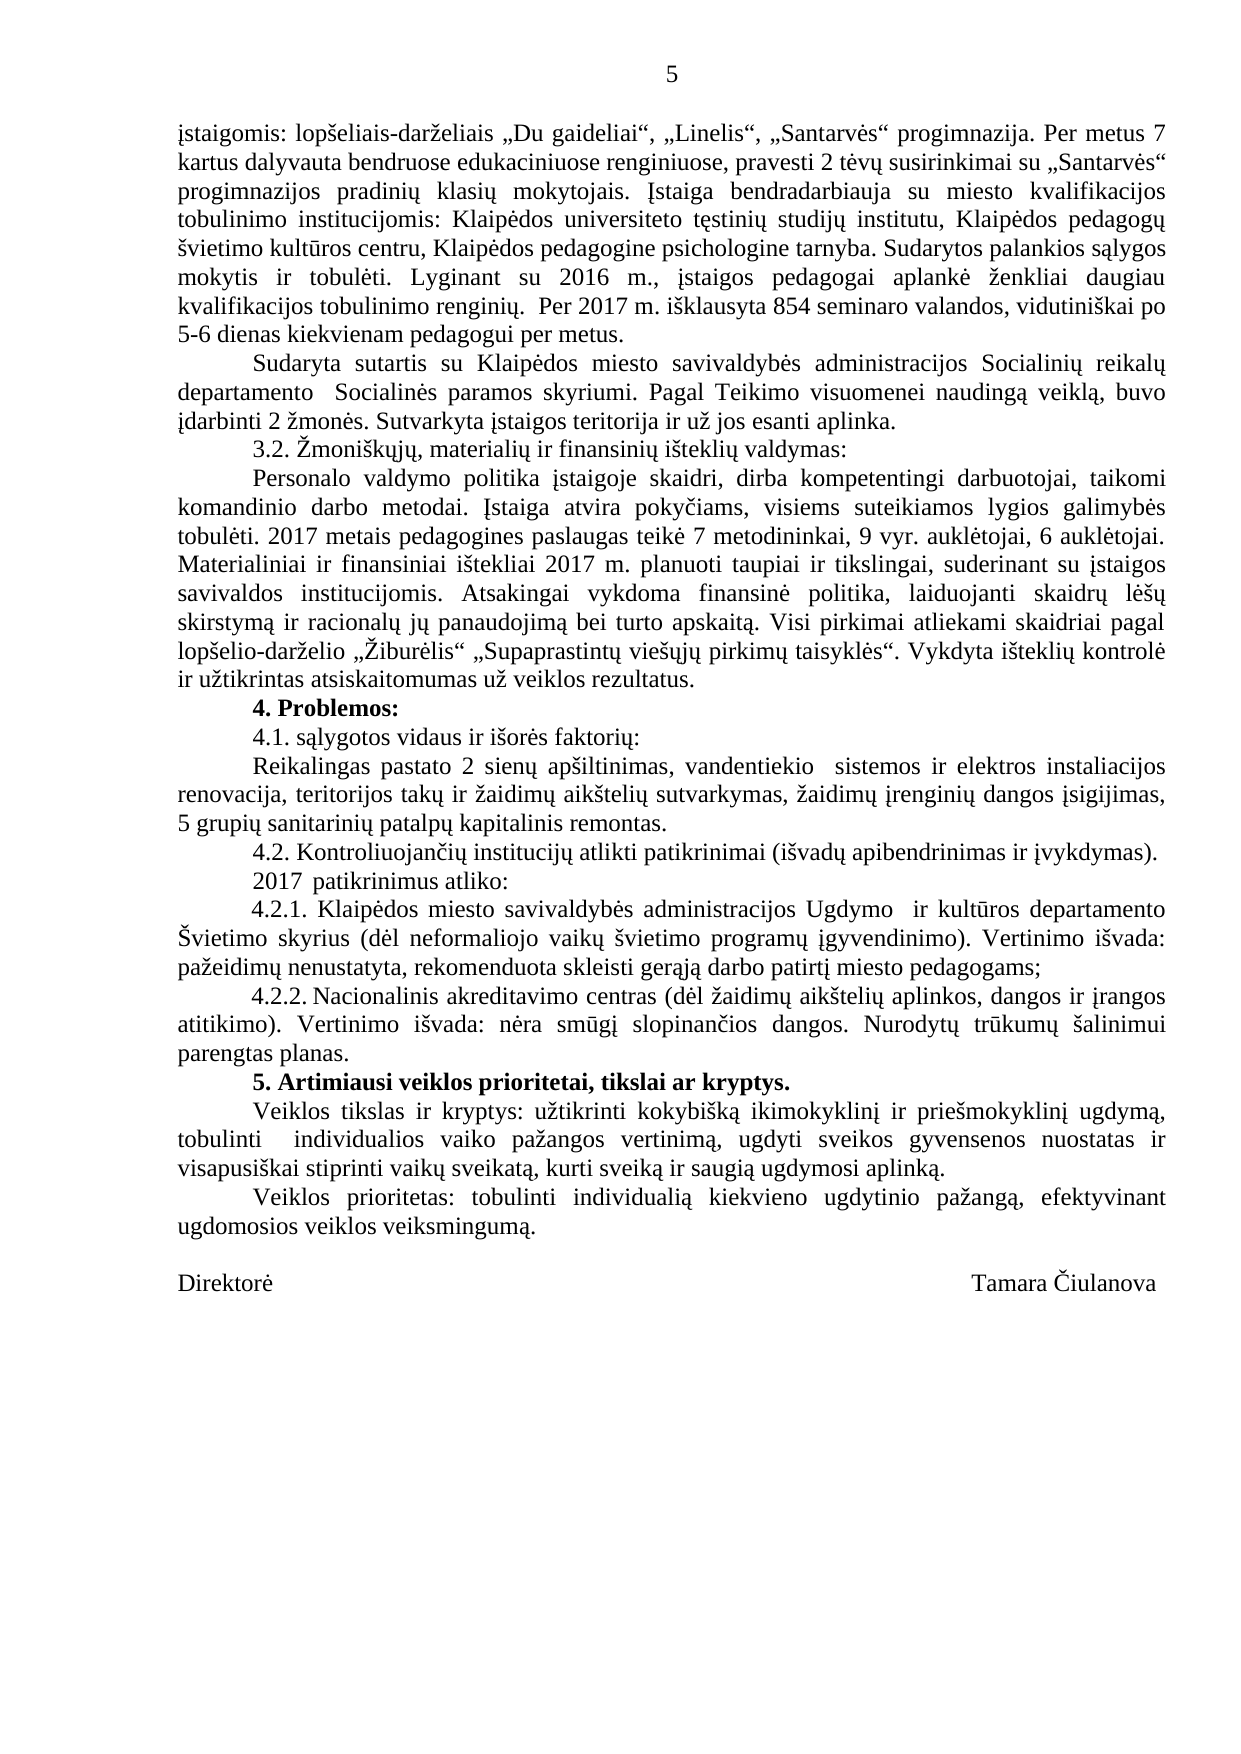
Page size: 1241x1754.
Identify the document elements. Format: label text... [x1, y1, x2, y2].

list patikrinimus atliko: [252, 866, 1167, 894]
text Reikalingas pastato 2 sienų apšiltinimas, vandentiekio sistemos ir elektros instaliacijos renovacija, teritorijos takų ir žaidimų aikštelių sutvarkymas, žaidimų įrenginių dangos įsigijimas, 5 grupių sanitarinių patalpų kapitalinis remontas. [177, 751, 1167, 837]
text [177, 118, 1167, 348]
text Sudaryta sutartis su Klaipėdos miesto savivaldybės administracijos Socialinių reikalų departamento Socialinės paramos skyriumi. Pagal Teikimo visuomenei naudingą veiklą, buvo įdarbinti 2 žmonės. Sutvarkyta įstaigos teritorija ir už jos esanti aplinka. [177, 348, 1167, 434]
text Personalo valdymo politika įstaigoje skaidri, dirba kompetentingi darbuotojai, taikomi komandinio darbo metodai. Įstaiga atvira pokyčiams, visiems suteikiamos lygios galimybės tobulėti. 2017 metais pedagogines paslaugas teikė 7 metodininkai, 9 vyr. auklėtojai, 6 auklėtojai. Materialiniai ir finansiniai ištekliai 2017 m. planuoti taupiai ir tikslingai, suderinant su įstaigos savivaldos institucijomis. Atsakingai vykdoma finansinė politika, laiduojanti skaidrų lėšų skirstymą ir racionalų jų panaudojimą bei turto apskaitą. Visi pirkimai atliekami skaidriai pagal lopšelio-darželio „Žiburėlis“ „Supaprastintų viešųjų pirkimų taisyklės“. Vykdyta išteklių kontrolė ir užtikrintas atsiskaitomumas už veiklos rezultatus. [177, 463, 1167, 693]
list Nacionalinis akreditavimo centras (dėl žaidimų aikštelių aplinkos, dangos ir įrangos atitikimo). Vertinimo išvada: nėra smūgį slopinančios dangos. Nurodytų trūkumų šalinimui parengtas planas. [177, 981, 1167, 1067]
text Veiklos prioritetas: tobulinti individualią kiekvieno ugdytinio pažangą, efektyvinant ugdomosios veiklos veiksmingumą. [177, 1182, 1167, 1239]
text 3.2. Žmoniškųjų, materialių ir finansinių išteklių valdymas: [177, 434, 1167, 463]
text Direktorė Tamara Čiulanova [177, 1268, 1167, 1297]
text 4. Problemos: [177, 693, 1167, 722]
text 4.2. Kontroliuojančių institucijų atlikti patikrinimai (išvadų apibendrinimas ir įvykdymas). [177, 837, 1167, 866]
text Veiklos tikslas ir kryptys: užtikrinti kokybišką ikimokyklinį ir priešmokyklinį ugdymą, tobulinti individualios vaiko pažangos vertinimą, ugdyti sveikos gyvensenos nuostatas ir visapusiškai stiprinti vaikų sveikatą, kurti sveiką ir saugią ugdymosi aplinką. [177, 1096, 1167, 1182]
text 4.1. sąlygotos vidaus ir išorės faktorių: [177, 722, 1167, 751]
text 4.2.1. Klaipėdos miesto savivaldybės administracijos Ugdymo ir kultūros departamento Švietimo skyrius (dėl neformaliojo vaikų švietimo programų įgyvendinimo). Vertinimo išvada: pažeidimų nenustatyta, rekomenduota skleisti gerąją darbo patirtį miesto pedagogams; [177, 894, 1167, 981]
text 5. Artimiausi veiklos prioritetai, tikslai ar kryptys. [177, 1067, 1167, 1096]
